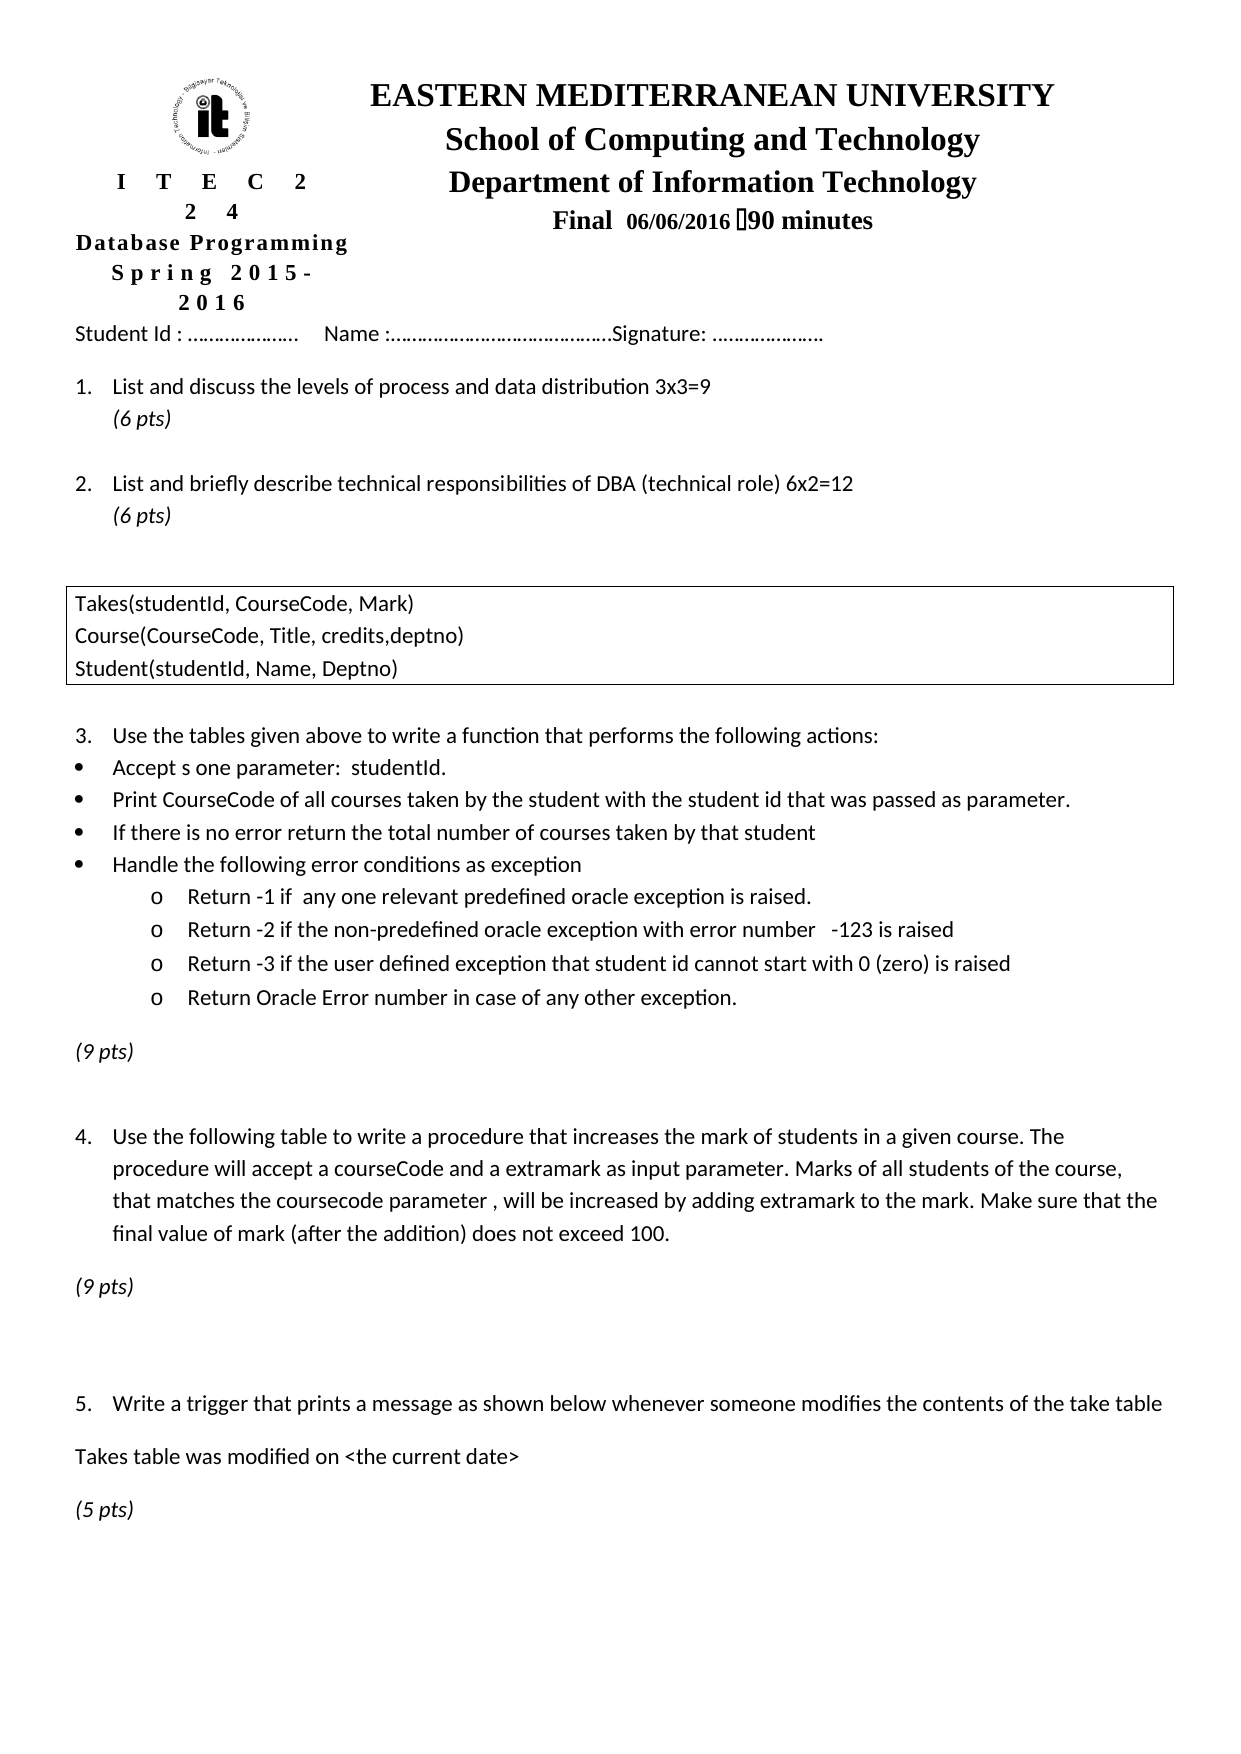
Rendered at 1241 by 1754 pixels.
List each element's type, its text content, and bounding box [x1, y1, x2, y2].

list (6 pts) [112, 404, 1165, 432]
list Handle the following error conditions as exception [75, 850, 1165, 878]
list If there is no error return the total number of courses taken by that student [75, 818, 1165, 846]
table_header ITEC224 Database Programming Spring 2015-2016 [75, 75, 347, 319]
list Return -2 if the non-predefined oracle exception with error number -123 is raised [150, 916, 1165, 945]
text Student Id : ………………… Name :……………………………………Signature: ..………………. [75, 319, 1165, 347]
text Student(studentId, Name, Deptno) [67, 651, 1173, 684]
list Use the tables given above to write a function that performs the following actions: [75, 721, 1165, 749]
text (9 pts) [75, 1037, 1165, 1065]
list List and briefly describe technical responsibilities of DBA (technical role) 6x2=12 [75, 469, 1165, 497]
list List and discuss the levels of process and data distribution 3x3=9 [75, 372, 1165, 400]
text (9 pts) [75, 1272, 1165, 1300]
list Print CourseCode of all courses taken by the student with the student id that was passed as parameter. [75, 786, 1165, 813]
list Return Oracle Error number in case of any other exception. [150, 983, 1165, 1012]
list Return -1 if any one relevant predefined oracle exception is raised. [150, 882, 1165, 911]
list Accept s one parameter: studentId. [75, 753, 1165, 781]
list Use the following table to write a procedure that increases the mark of students in a given course. The procedure will accept a courseCode and a extramark as input parameter. Marks of all students of the course, that matches the coursecode parameter , will be increased by adding extramark to the mark. Make sure that the final value of mark (after the addition) does not exceed 100. [75, 1122, 1165, 1247]
text Course(CourseCode, Title, credits,deptno) [67, 618, 1173, 649]
text (5 pts) [75, 1495, 1165, 1523]
table_header EASTERN MEDITERRANEAN UNIVERSITY School of Computing and Technology Department of Information Technology Final 06/06/2016 90 minutes [348, 75, 1078, 319]
picture [166, 75, 256, 164]
list Write a trigger that prints a message as shown below whenever someone modifies the contents of the take table [75, 1389, 1165, 1417]
list (6 pts) [112, 501, 1165, 529]
text Takes(studentId, CourseCode, Mark) [67, 587, 1173, 617]
text Takes table was modified on <the current date> [75, 1442, 1165, 1470]
list Return -3 if the user defined exception that student id cannot start with 0 (zero) is raised [150, 949, 1165, 978]
